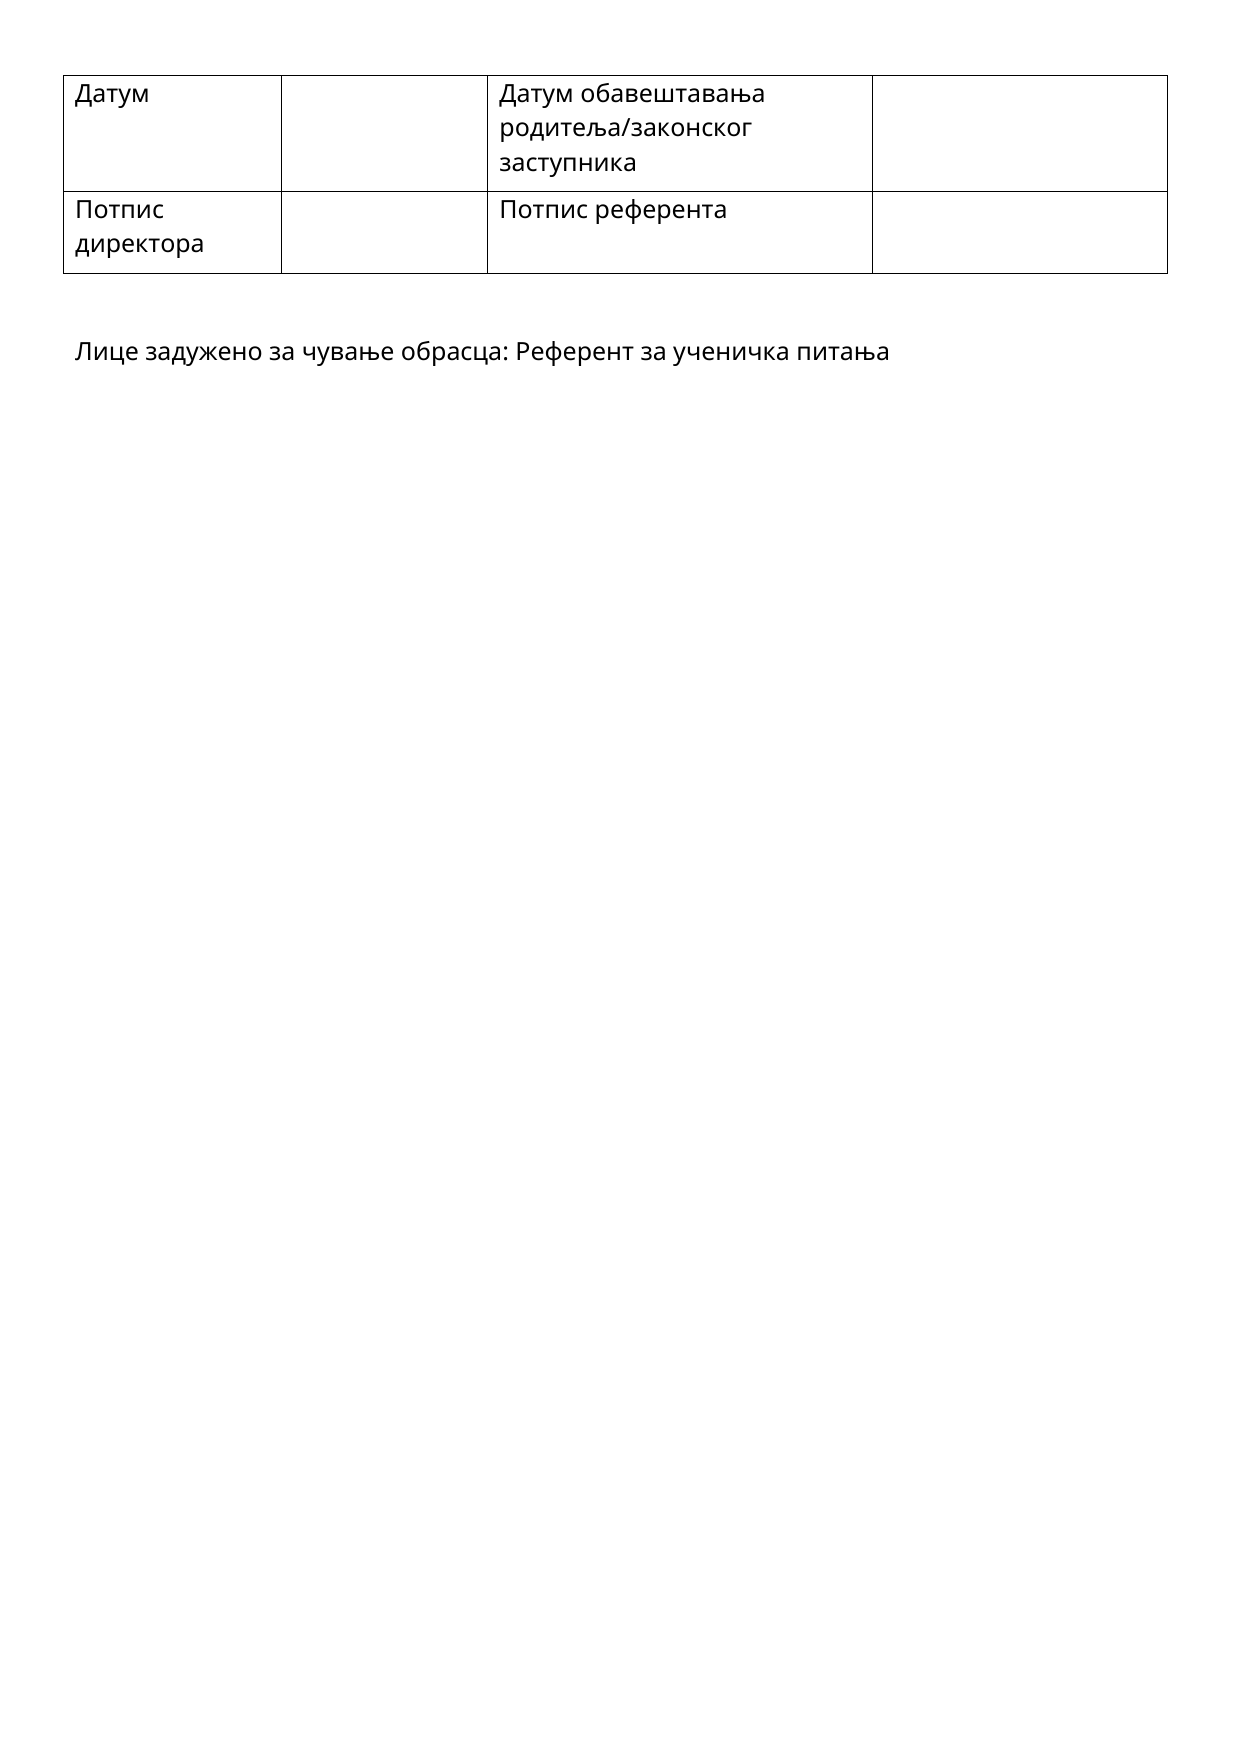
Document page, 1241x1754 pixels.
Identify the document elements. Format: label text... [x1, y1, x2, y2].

table_cell [873, 192, 1167, 272]
table_header Датум обавештавања родитеља/законског заступника [488, 76, 872, 191]
table_header [873, 76, 1167, 191]
table_cell Потпис директора [64, 192, 281, 272]
text Лице задужено за чување обрасца: Референт за ученичка питања [75, 333, 1165, 367]
table_cell Потпис референта [488, 192, 872, 272]
table_header [282, 76, 487, 191]
table_cell [282, 192, 487, 272]
table_header Датум [64, 76, 281, 191]
